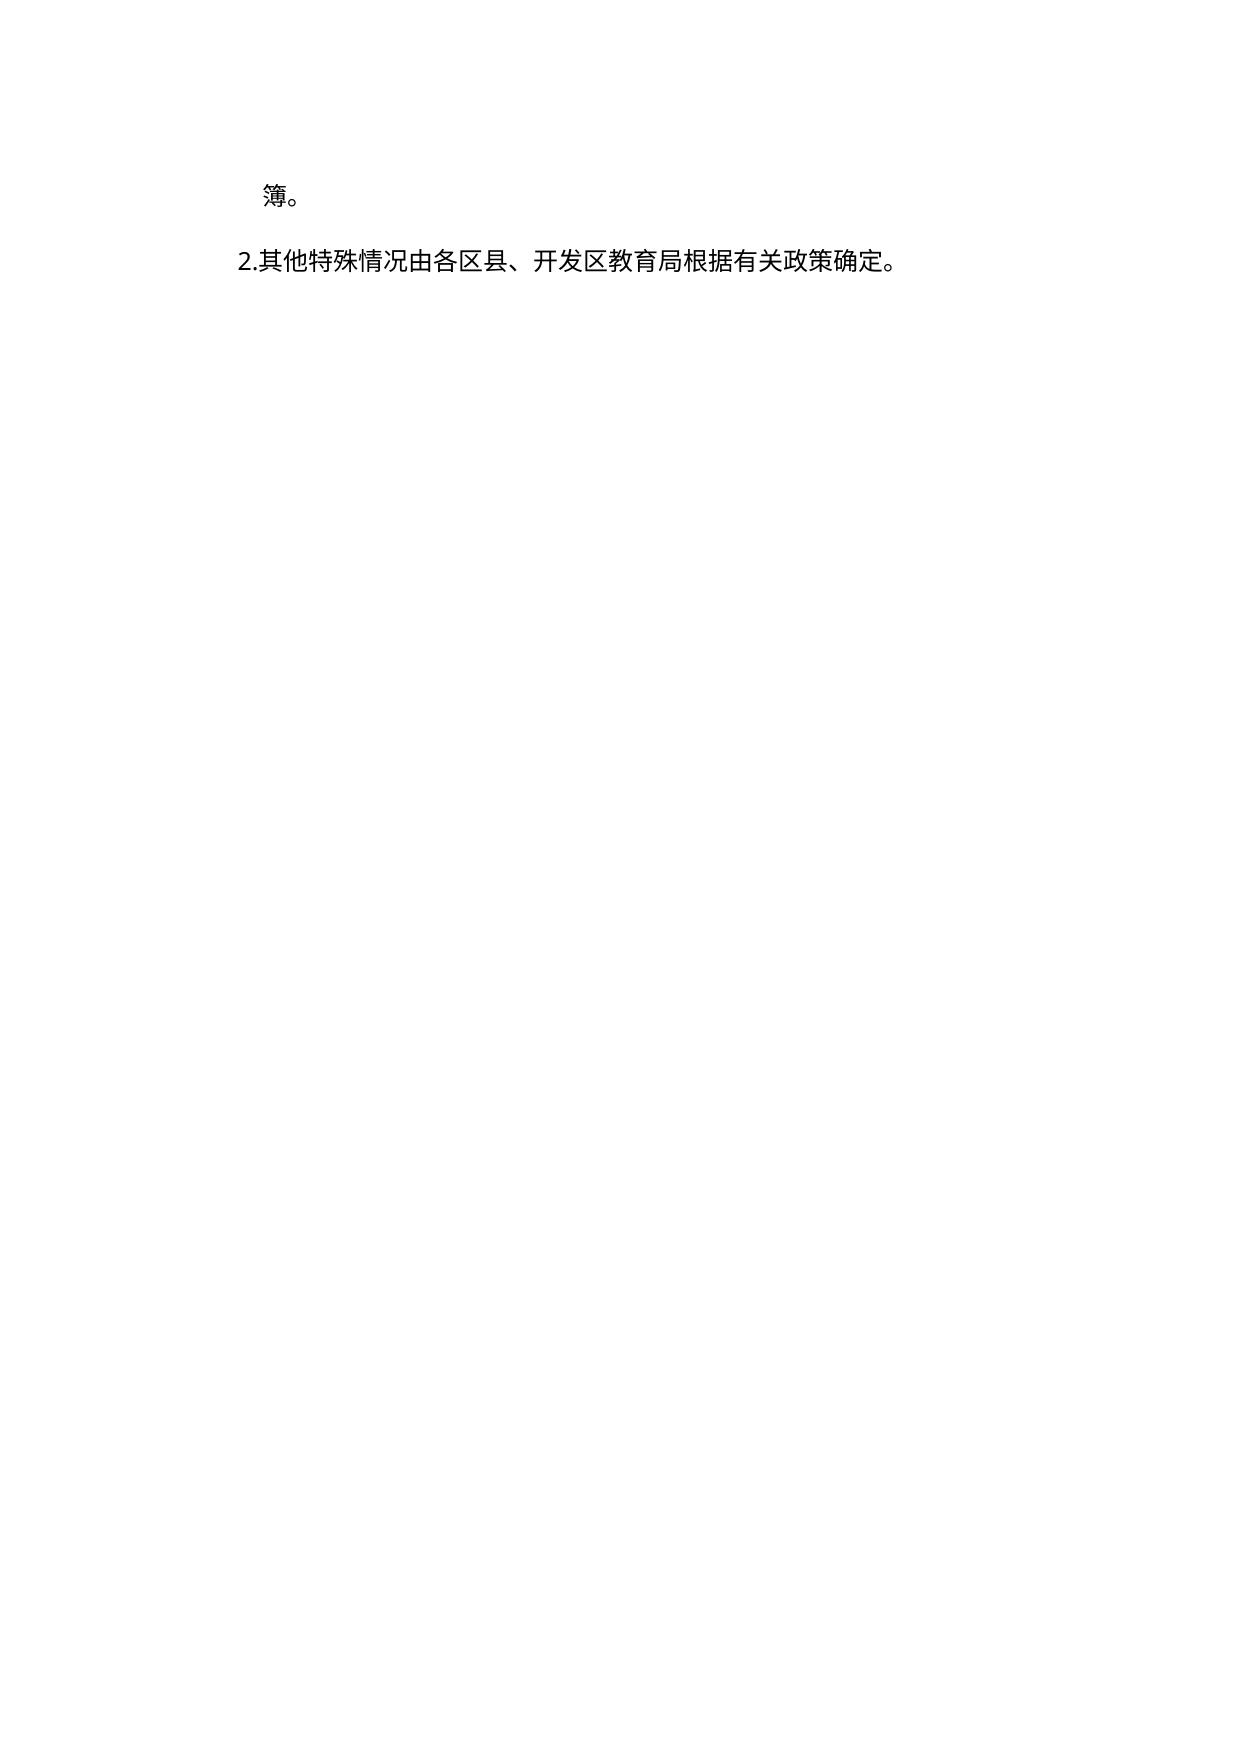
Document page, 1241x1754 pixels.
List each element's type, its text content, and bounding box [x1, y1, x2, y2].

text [187, 162, 1053, 227]
text 2.其他特殊情况由各区县、开发区教育局根据有关政策确定。 [187, 227, 1053, 292]
